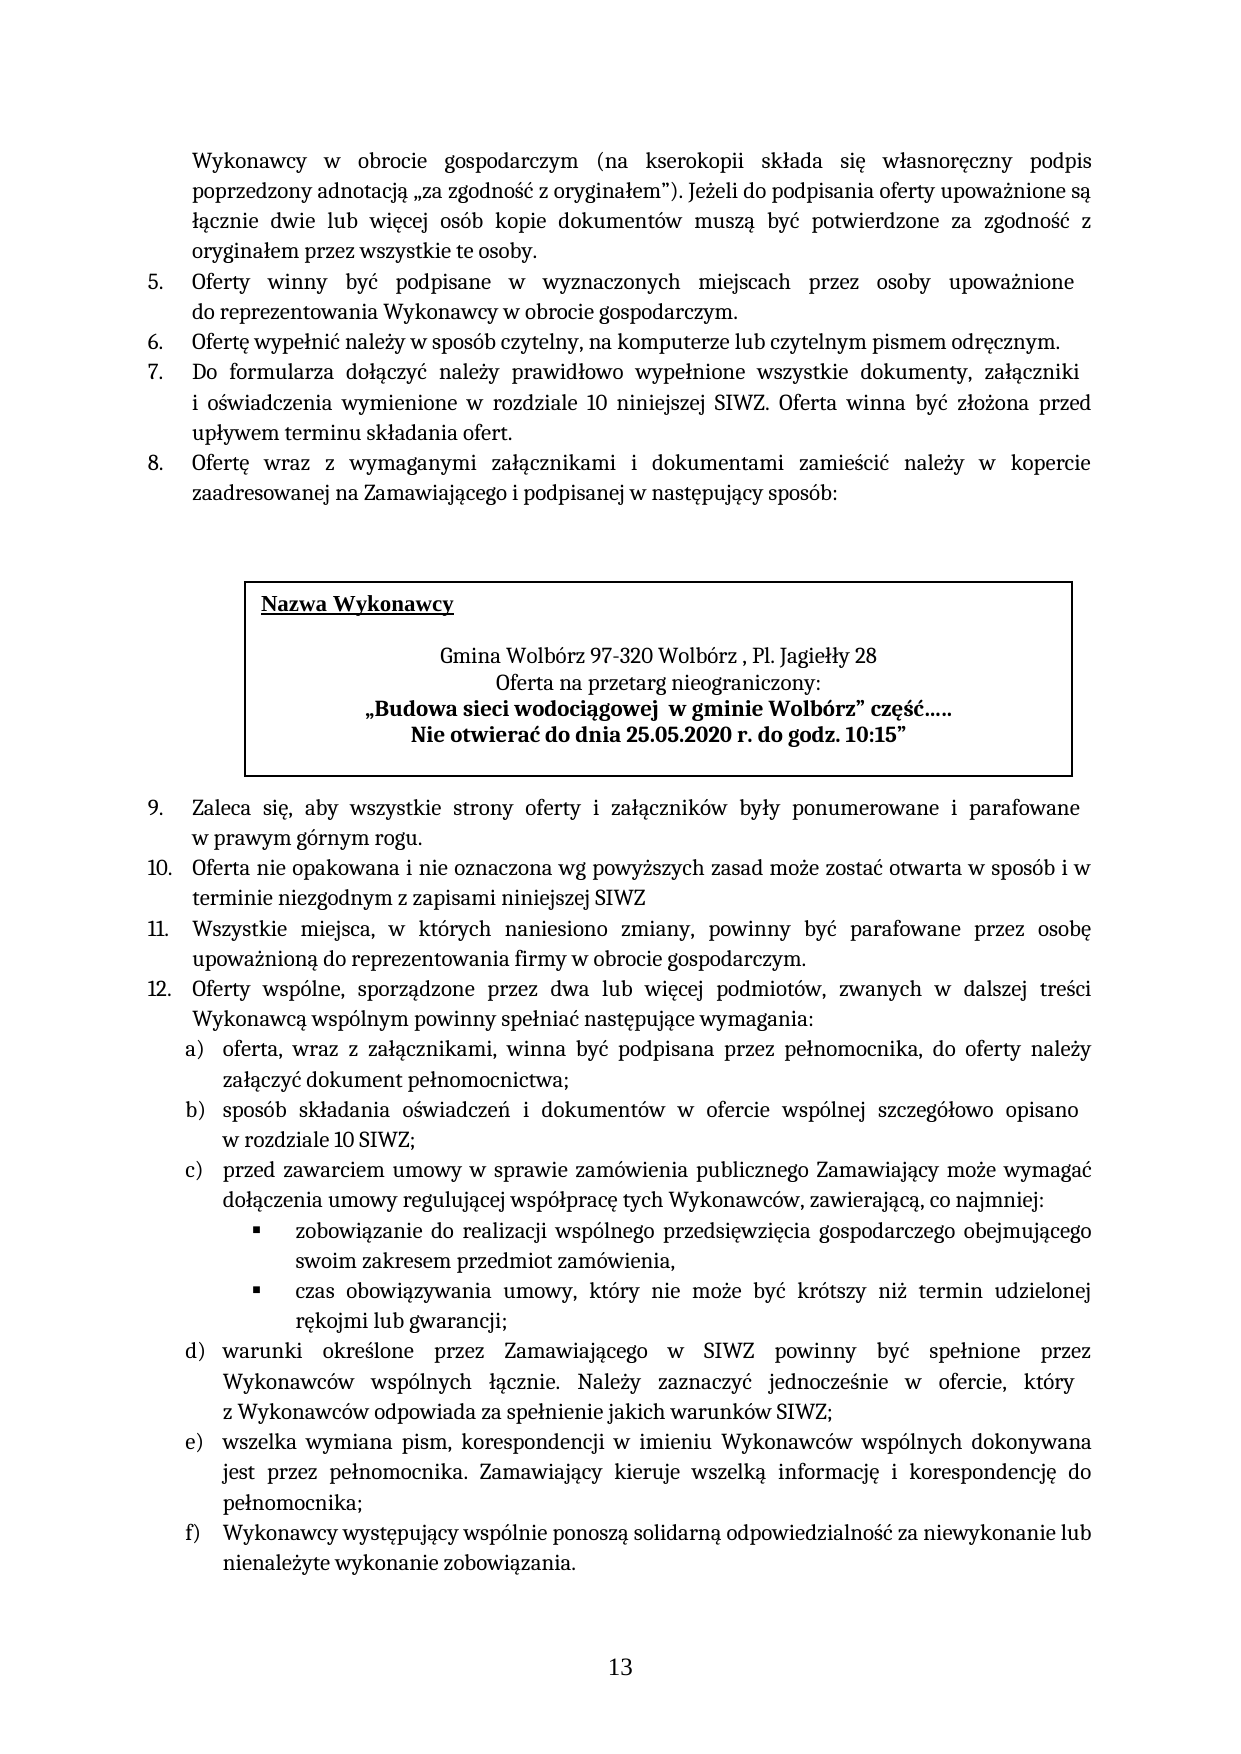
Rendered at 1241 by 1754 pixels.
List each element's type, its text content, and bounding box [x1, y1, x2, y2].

list wszelka wymiana pism, korespondencji w imieniu Wykonawców wspólnych dokonywana jest przez pełnomocnika. Zamawiający kieruje wszelką informację i korespondencję do pełnomocnika; [185, 1429, 1093, 1516]
list Oferty winny być podpisane w wyznaczonych miejscach przez osoby upoważnione do reprezentowania Wykonawcy w obrocie gospodarczym. [148, 268, 1093, 325]
list Oferty wspólne, sporządzone przez dwa lub więcej podmiotów, zwanych w dalszej treści Wykonawcą wspólnym powinny spełniać następujące wymagania: [148, 976, 1093, 1032]
list zobowiązanie do realizacji wspólnego przedsięwzięcia gospodarczego obejmującego swoim zakresem przedmiot zamówienia, [251, 1217, 1093, 1274]
list sposób składania oświadczeń i dokumentów w ofercie wspólnej szczegółowo opisano w rozdziale 10 SIWZ; [185, 1097, 1093, 1153]
list Do formularza dołączyć należy prawidłowo wypełnione wszystkie dokumenty, załączniki i oświadczenia wymienione w rozdziale 10 niniejszej SIWZ. Oferta winna być złożona przed upływem terminu składania ofert. [148, 359, 1093, 446]
list Oferta nie opakowana i nie oznaczona wg powyższych zasad może zostać otwarta w sposób i w terminie niezgodnym z zapisami niniejszej SIWZ [148, 855, 1093, 911]
list warunki określone przez Zamawiającego w SIWZ powinny być spełnione przez Wykonawców wspólnych łącznie. Należy zaznaczyć jednocześnie w ofercie, który z Wykonawców odpowiada za spełnienie jakich warunków SIWZ; [185, 1338, 1093, 1425]
list Wszystkie miejsca, w których naniesiono zmiany, powinny być parafowane przez osobę upoważnioną do reprezentowania firmy w obrocie gospodarczym. [148, 915, 1093, 972]
list Ofertę wypełnić należy w sposób czytelny, na komputerze lub czytelnym pismem odręcznym. [148, 329, 1093, 355]
list Zaleca się, aby wszystkie strony oferty i załączników były ponumerowane i parafowane w prawym górnym rogu. [148, 794, 1093, 851]
list oferta, wraz z załącznikami, winna być podpisana przez pełnomocnika, do oferty należy załączyć dokument pełnomocnictwa; [185, 1036, 1093, 1093]
list Ofertę wraz z wymaganymi załącznikami i dokumentami zamieścić należy w kopercie zaadresowanej na Zamawiającego i podpisanej w następujący sposób: [148, 450, 1093, 506]
list Wykonawcy występujący wspólnie ponoszą solidarną odpowiedzialność za niewykonanie lub nienależyte wykonanie zobowiązania. [185, 1519, 1093, 1576]
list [148, 148, 1093, 264]
list przed zawarciem umowy w sprawie zamówienia publicznego Zamawiający może wymagać dołączenia umowy regulującej współpracę tych Wykonawców, zawierającą, co najmniej: [185, 1157, 1093, 1213]
list czas obowiązywania umowy, który nie może być krótszy niż termin udzielonej rękojmi lub gwarancji; [251, 1278, 1093, 1334]
